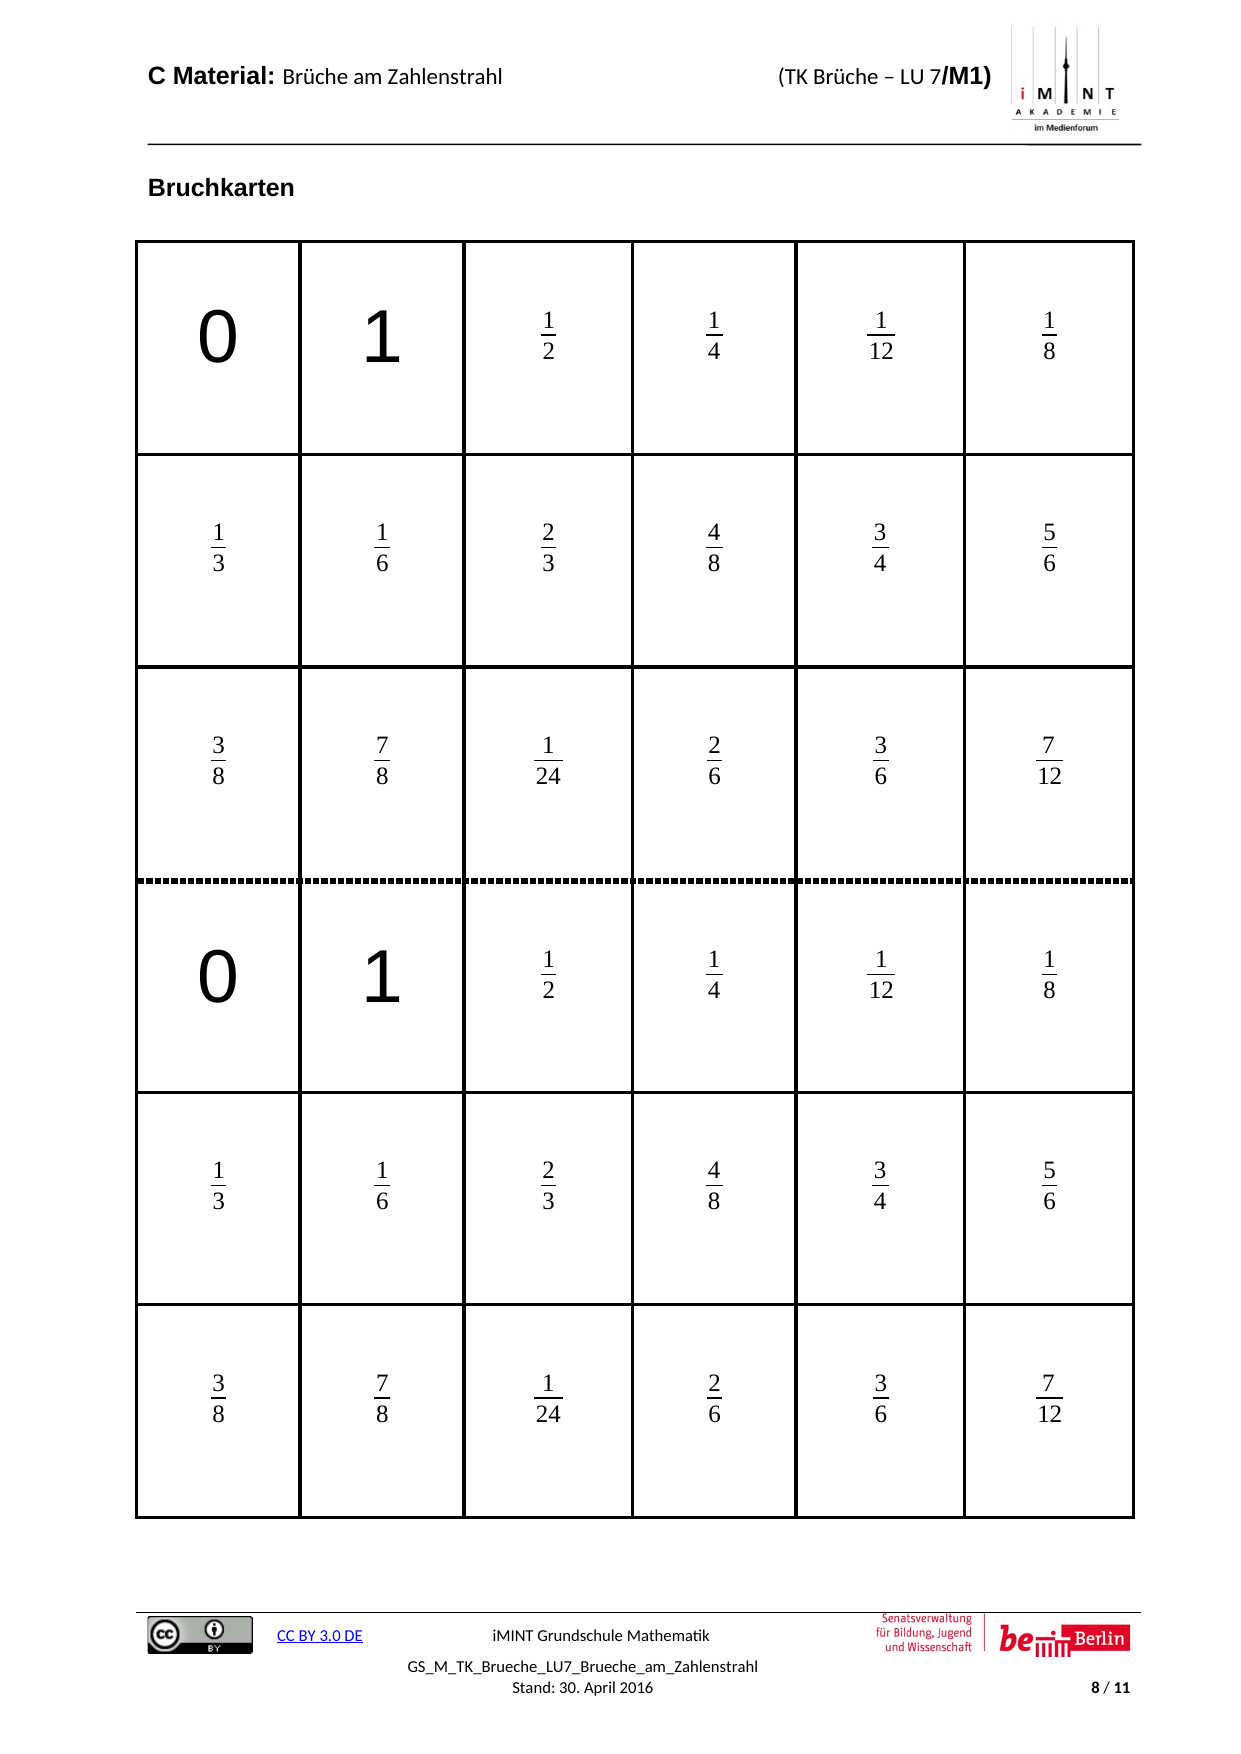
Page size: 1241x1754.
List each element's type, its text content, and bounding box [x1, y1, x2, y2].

table_cell [302, 669, 462, 878]
table_cell [634, 1306, 794, 1516]
picture [147, 1616, 253, 1654]
table_cell [138, 1306, 298, 1516]
table_cell [302, 1306, 462, 1516]
table_cell [138, 1094, 298, 1303]
table_cell [138, 669, 298, 878]
table_cell [634, 669, 794, 878]
table_header [966, 243, 1132, 453]
table_header [634, 243, 794, 453]
table_cell [466, 878, 631, 1091]
table_cell [798, 1306, 963, 1516]
table_cell [302, 1094, 462, 1303]
table_cell [966, 1306, 1132, 1516]
table_cell [466, 456, 631, 665]
table_cell [634, 456, 794, 665]
table_cell [466, 1094, 631, 1303]
table_cell [798, 878, 963, 1091]
picture [876, 1613, 1131, 1657]
table_cell [798, 669, 963, 878]
table_cell [966, 878, 1132, 1091]
table_cell [466, 669, 631, 878]
table_cell [966, 669, 1132, 878]
text Bruchkarten [148, 172, 1122, 201]
table_header [466, 243, 631, 453]
table_header [798, 243, 963, 453]
table_header 1 [302, 243, 462, 453]
picture [1009, 23, 1119, 133]
table_cell 1 [302, 878, 462, 1091]
table_cell [634, 878, 794, 1091]
table_cell [466, 1306, 631, 1516]
table_cell [634, 1094, 794, 1303]
table_header 0 [138, 243, 298, 453]
table_cell 0 [138, 878, 298, 1091]
table_cell [798, 456, 963, 665]
table_cell [138, 456, 298, 665]
table_cell [966, 1094, 1132, 1303]
table_cell [966, 456, 1132, 665]
table_cell [798, 1094, 963, 1303]
table_cell [302, 456, 462, 665]
